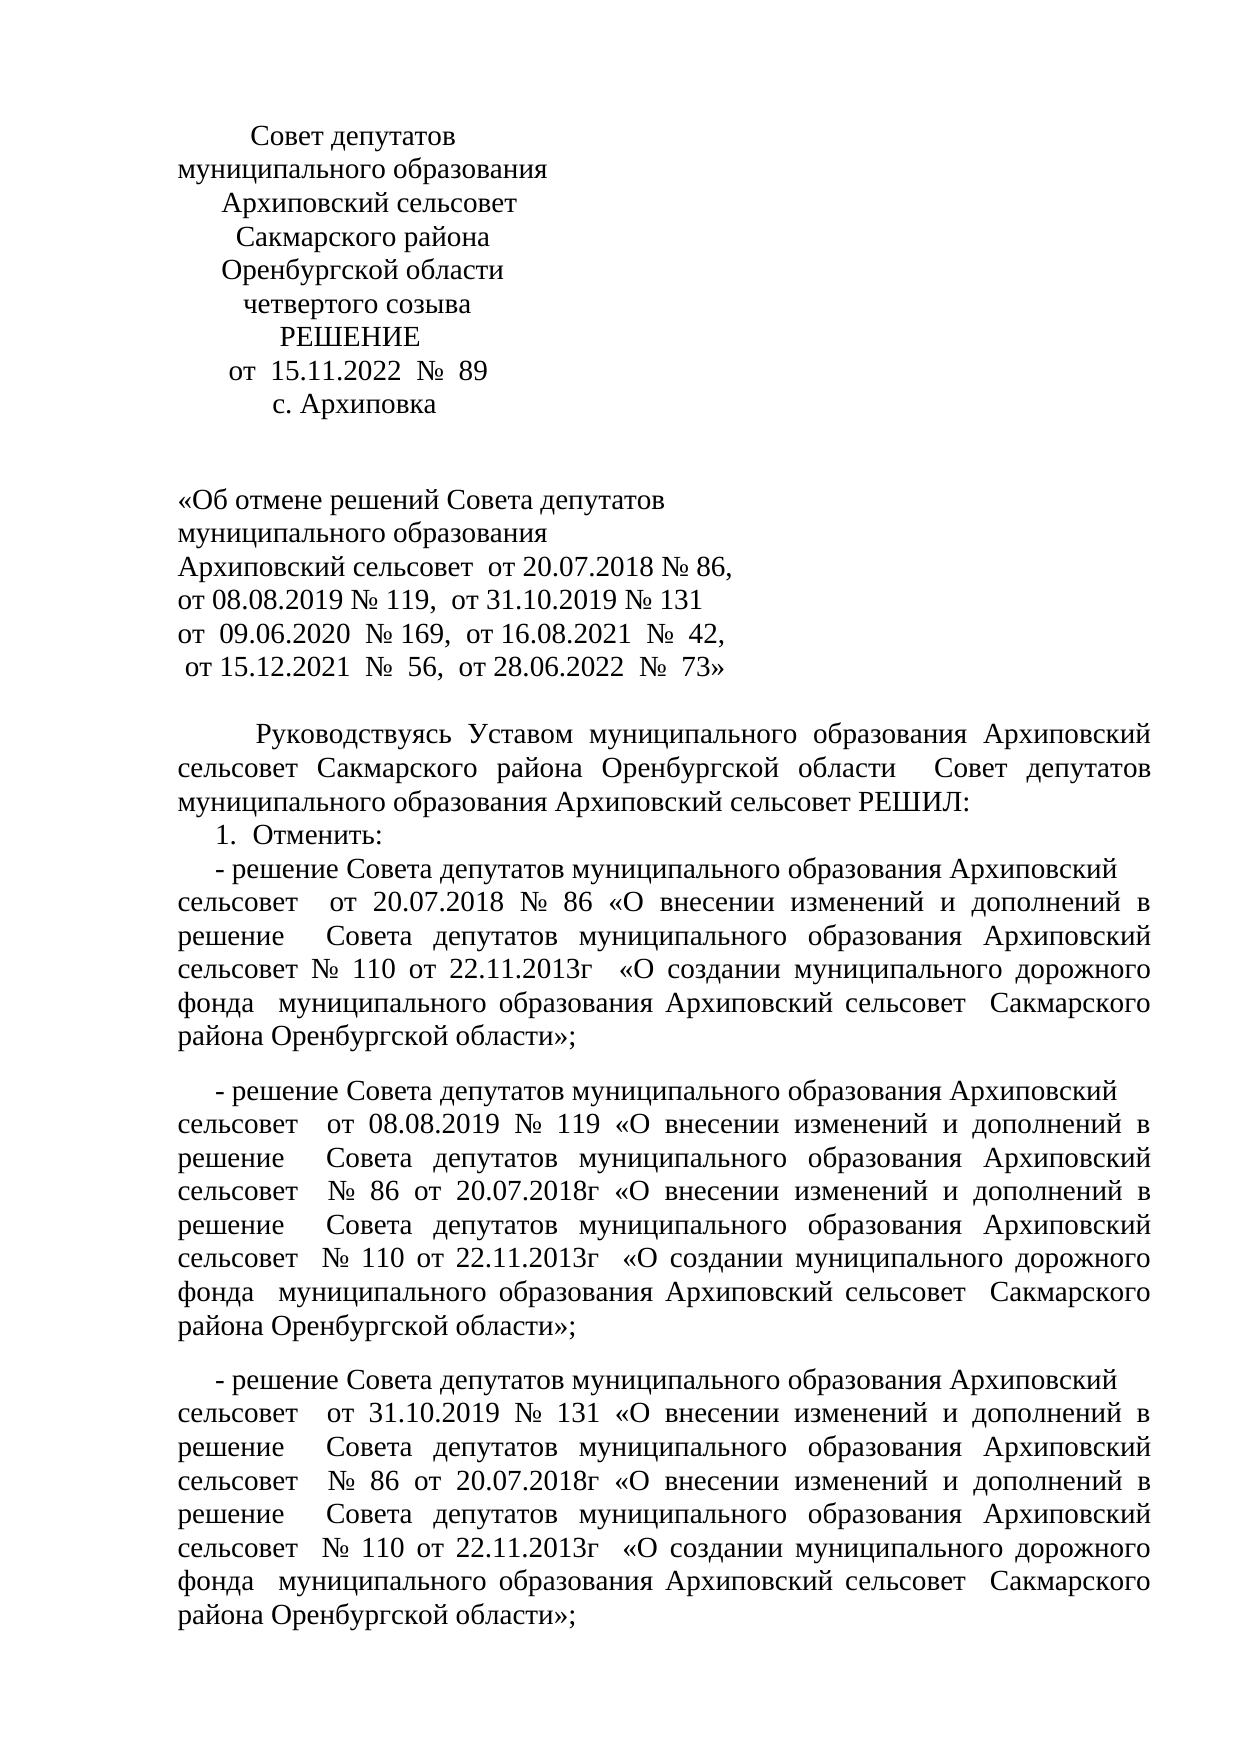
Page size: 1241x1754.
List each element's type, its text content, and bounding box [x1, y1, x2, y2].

text Руководствуясь Уставом муниципального образования Архиповский сельсовет Сакмарского района Оренбургской области Совет депутатов муниципального образования Архиповский сельсовет РЕШИЛ: [177, 717, 1152, 817]
text Архиповский сельсовет от 20.07.2018 № 86, [177, 549, 1152, 582]
text сельсовет от 31.10.2019 № 131 «О внесении изменений и дополнений в решение Совета депутатов муниципального образования Архиповский сельсовет № 86 от 20.07.2018г «О внесении изменений и дополнений в решение Совета депутатов муниципального образования Архиповский сельсовет № 110 от 22.11.2013г «О создании муниципального дорожного фонда муниципального образования Архиповский сельсовет Сакмарского района Оренбургской области»; [177, 1396, 1152, 1630]
text с. Архиповка [177, 386, 1152, 420]
text от 15.11.2022 № 89 [177, 353, 1152, 386]
text муниципального образования [177, 152, 1152, 185]
text четвертого созыва [177, 286, 1152, 319]
text сельсовет от 08.08.2019 № 119 «О внесении изменений и дополнений в решение Совета депутатов муниципального образования Архиповский сельсовет № 86 от 20.07.2018г «О внесении изменений и дополнений в решение Совета депутатов муниципального образования Архиповский сельсовет № 110 от 22.11.2013г «О создании муниципального дорожного фонда муниципального образования Архиповский сельсовет Сакмарского района Оренбургской области»; [177, 1106, 1152, 1341]
text Сакмарского района [177, 219, 1152, 252]
text от 09.06.2020 № 169, от 16.08.2021 № 42, [177, 616, 1152, 649]
text - решение Совета депутатов муниципального образования Архиповский [215, 1073, 1152, 1106]
text сельсовет от 20.07.2018 № 86 «О внесении изменений и дополнений в решение Совета депутатов муниципального образования Архиповский сельсовет № 110 от 22.11.2013г «О создании муниципального дорожного фонда муниципального образования Архиповский сельсовет Сакмарского района Оренбургской области»; [177, 884, 1152, 1052]
text - решение Совета депутатов муниципального образования Архиповский [215, 1362, 1152, 1396]
text - решение Совета депутатов муниципального образования Архиповский [215, 851, 1152, 884]
text от 15.12.2021 № 56, от 28.06.2022 № 73» [177, 649, 1152, 683]
list Отменить: [215, 817, 1152, 851]
text РЕШЕНИЕ [177, 319, 1152, 353]
text муниципального образования [177, 515, 1152, 549]
text Оренбургской области [177, 252, 1152, 286]
text от 08.08.2019 № 119, от 31.10.2019 № 131 [177, 582, 1152, 616]
text «Об отмене решений Совета депутатов [177, 482, 1152, 515]
text Совет депутатов [177, 118, 1152, 152]
text Архиповский сельсовет [177, 185, 1152, 219]
